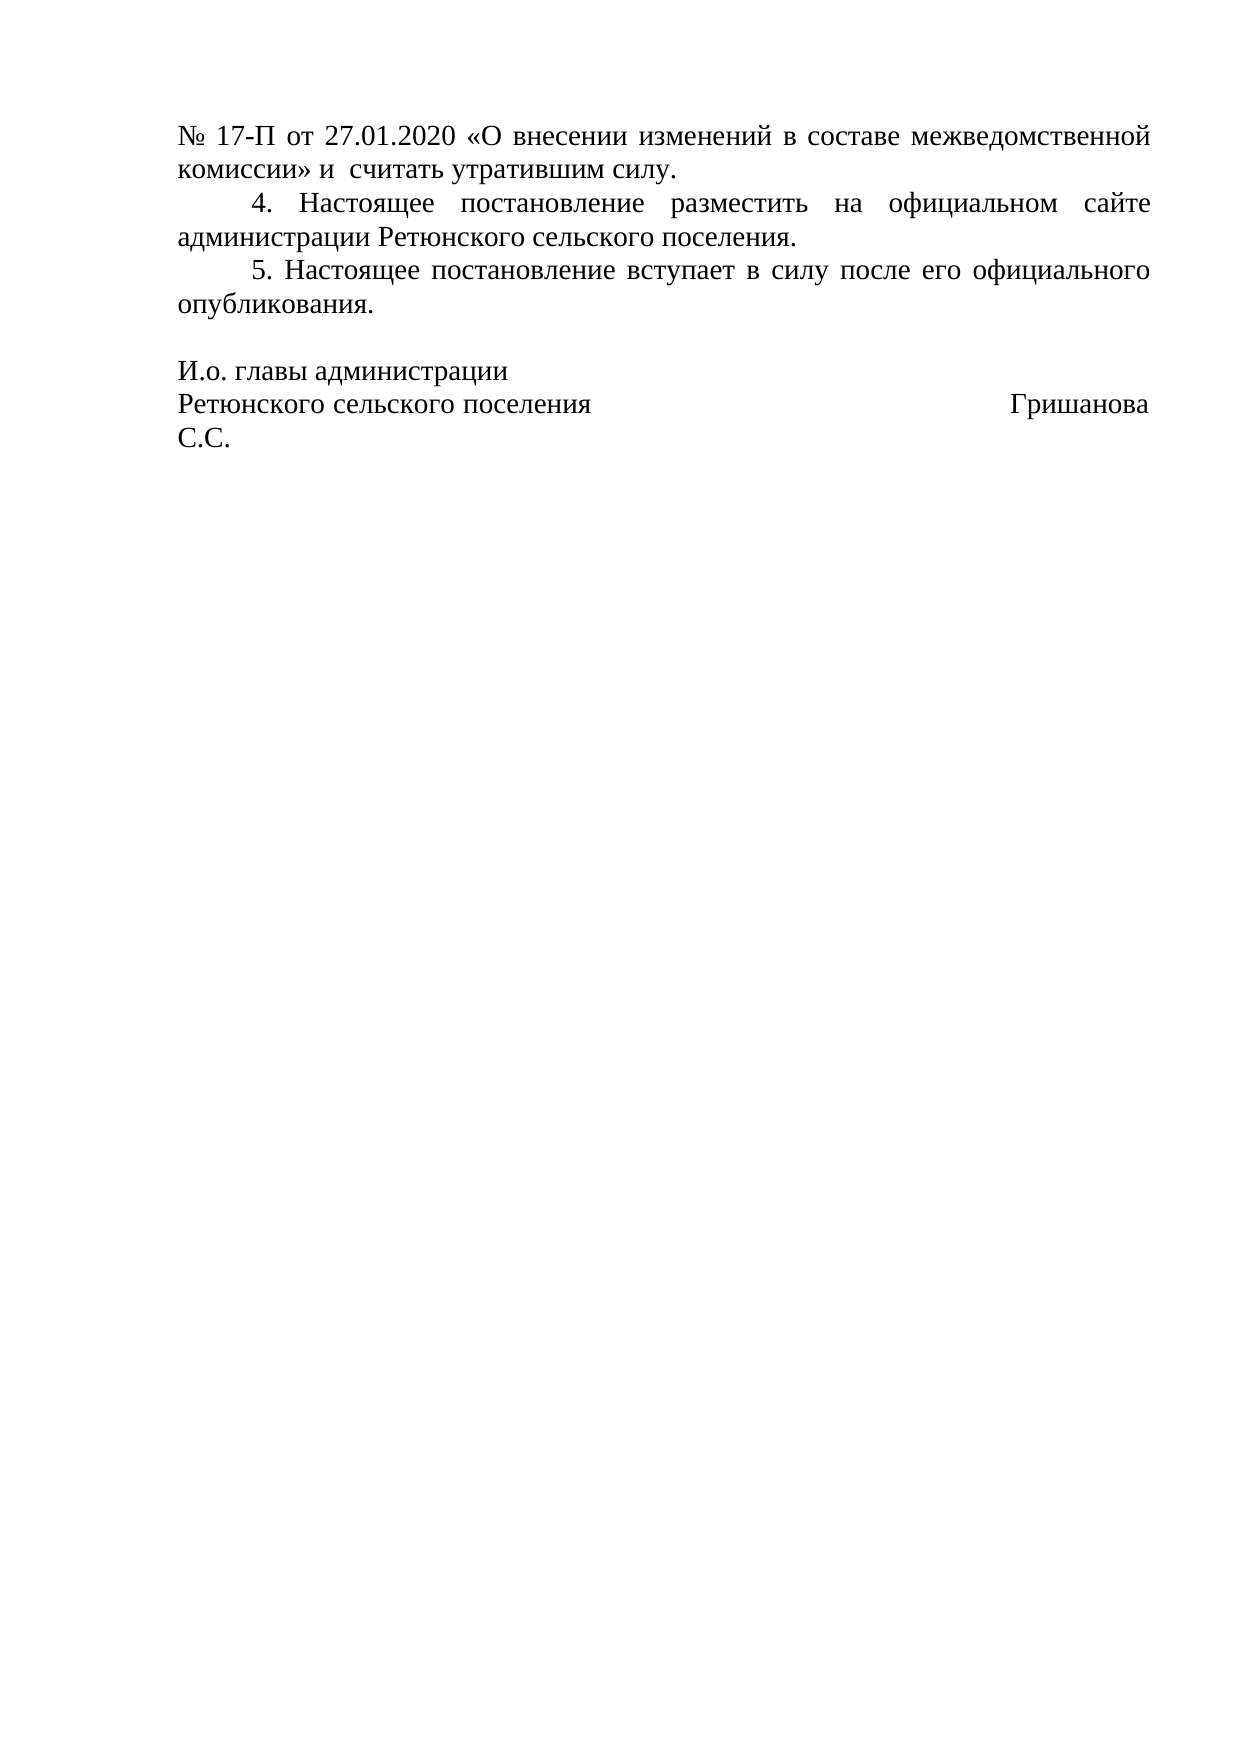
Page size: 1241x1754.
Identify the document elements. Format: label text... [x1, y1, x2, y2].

text Ретюнского сельского поселения Гришанова С.С. [177, 386, 1152, 453]
text 4. Настоящее постановление разместить на официальном сайте администрации Ретюнского сельского поселения. [177, 185, 1152, 252]
text И.о. главы администрации [177, 353, 1152, 386]
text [177, 118, 1152, 185]
text 5. Настоящее постановление вступает в силу после его официального опубликования. [177, 252, 1152, 319]
